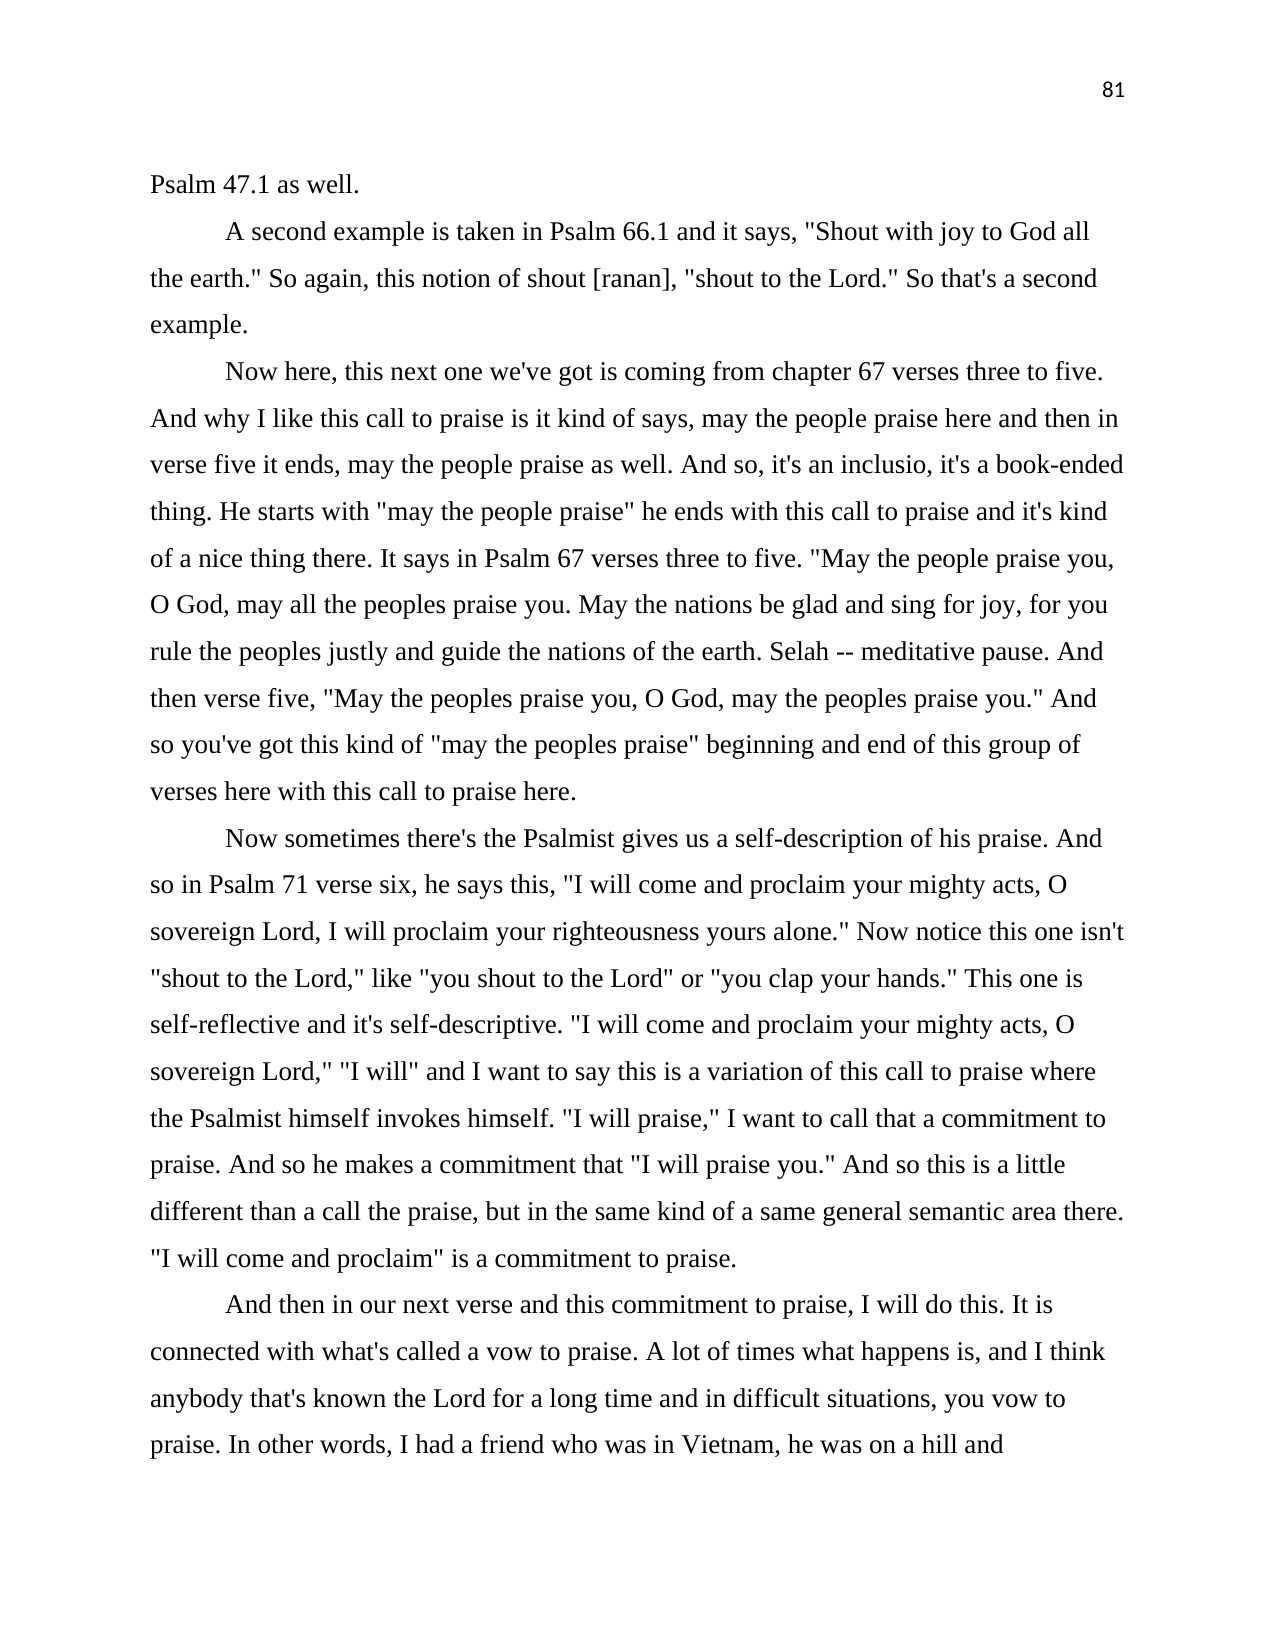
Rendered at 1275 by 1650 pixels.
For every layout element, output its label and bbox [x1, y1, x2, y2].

text [150, 169, 1125, 1460]
